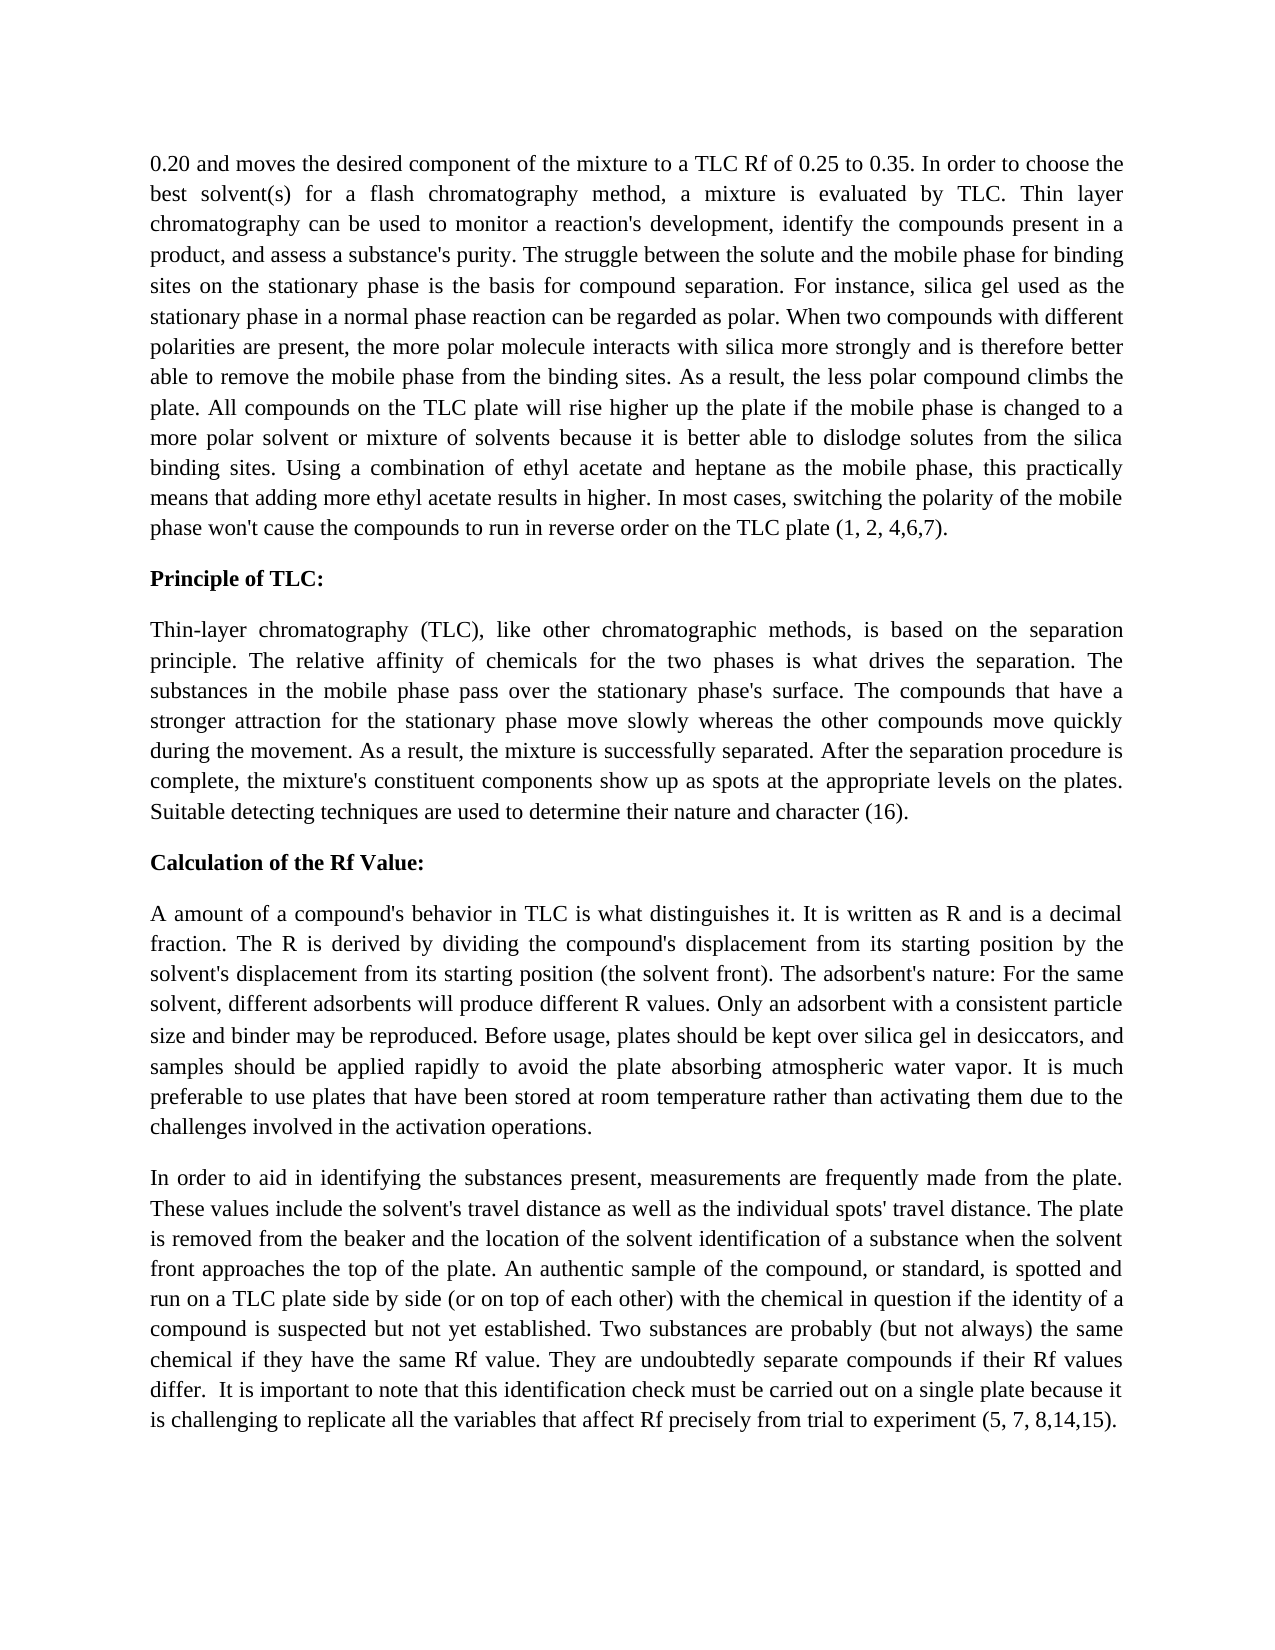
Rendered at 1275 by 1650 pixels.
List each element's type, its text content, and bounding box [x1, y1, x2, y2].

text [150, 150, 1125, 541]
text Thin-layer chromatography (TLC), like other chromatographic methods, is based on the separation principle. The relative affinity of chemicals for the two phases is what drives the separation. The substances in the mobile phase pass over the stationary phase's surface. The compounds that have a stronger attraction for the stationary phase move slowly whereas the other compounds move quickly during the movement. As a result, the mixture is successfully separated. After the separation procedure is complete, the mixture's constituent components show up as spots at the appropriate levels on the plates. Suitable detecting techniques are used to determine their nature and character (16). [150, 617, 1125, 824]
text Principle of TLC: [150, 566, 1125, 592]
text In order to aid in identifying the substances present, measurements are frequently made from the plate. These values include the solvent's travel distance as well as the individual spots' travel distance. The plate is removed from the beaker and the location of the solvent identification of a substance when the solvent front approaches the top of the plate. An authentic sample of the compound, or standard, is spotted and run on a TLC plate side by side (or on top of each other) with the chemical in question if the identity of a compound is suspected but not yet established. Two substances are probably (but not always) the same chemical if they have the same Rf value. They are undoubtedly separate compounds if their Rf values differ. It is important to note that this identification check must be carried out on a single plate because it is challenging to replicate all the variables that affect Rf precisely from trial to experiment (5, 7, 8,14,15). [150, 1164, 1125, 1432]
text A amount of a compound's behavior in TLC is what distinguishes it. It is written as R and is a decimal fraction. The R is derived by dividing the compound's displacement from its starting position by the solvent's displacement from its starting position (the solvent front). The adsorbent's nature: For the same solvent, different adsorbents will produce different R values. Only an adsorbent with a consistent particle size and binder may be reproduced. Before usage, plates should be kept over silica gel in desiccators, and samples should be applied rapidly to avoid the plate absorbing atmospheric water vapor. It is much preferable to use plates that have been stored at room temperature rather than activating them due to the challenges involved in the activation operations. [150, 900, 1125, 1140]
text Calculation of the Rf Value: [150, 849, 1125, 875]
